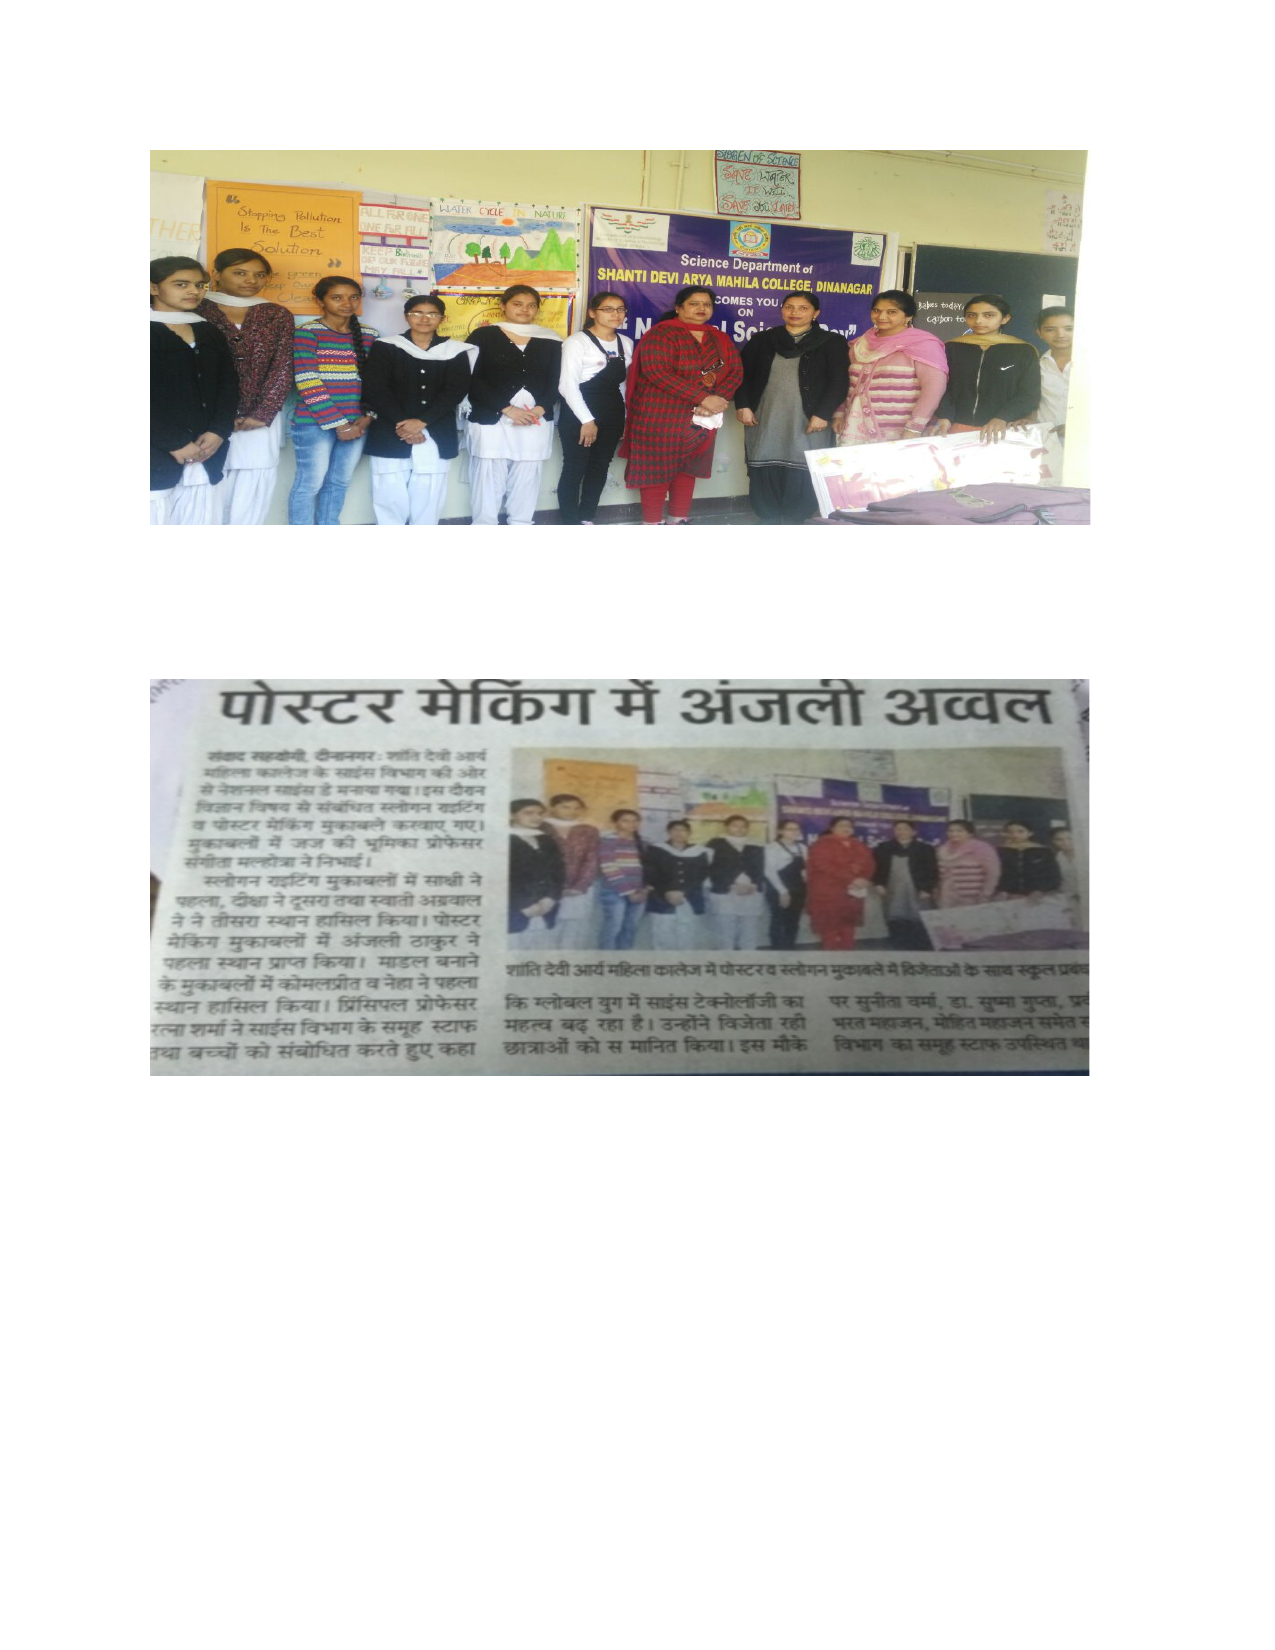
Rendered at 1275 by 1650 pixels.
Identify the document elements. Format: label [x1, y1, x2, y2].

picture [150, 150, 1091, 525]
picture [150, 679, 1090, 1076]
